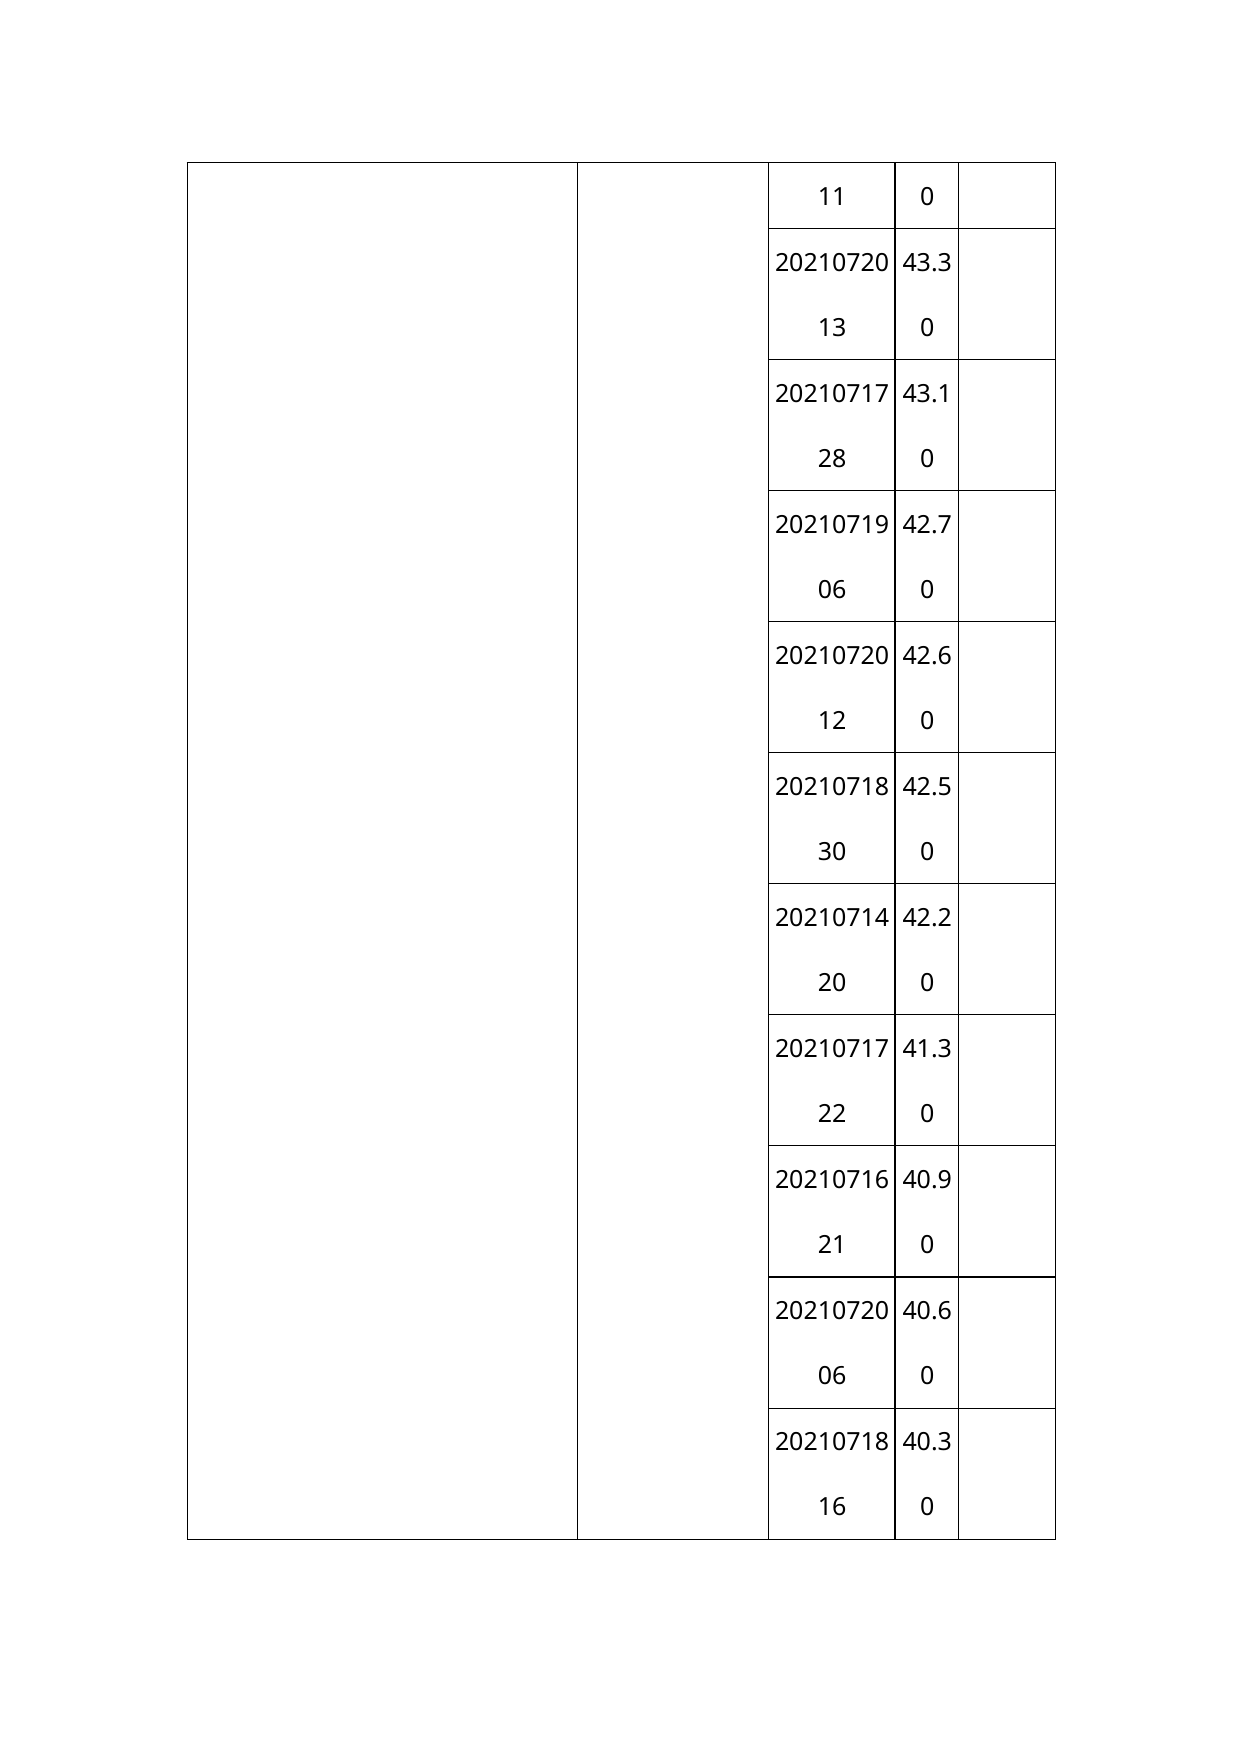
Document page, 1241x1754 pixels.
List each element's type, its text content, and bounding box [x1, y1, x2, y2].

table_cell [959, 1278, 1055, 1407]
table_cell 2021071711 [769, 163, 894, 228]
table_cell [959, 163, 1055, 228]
table_cell 42.50 [896, 753, 958, 883]
table_cell [959, 884, 1055, 1014]
table_cell [959, 360, 1055, 490]
table_cell 2021071728 [769, 360, 894, 490]
table_cell 2021071722 [769, 1015, 894, 1145]
table_cell [959, 1146, 1055, 1276]
table_cell [959, 229, 1055, 359]
table_cell 2021071906 [769, 491, 894, 621]
table_cell 40.60 [896, 1278, 958, 1407]
table_cell [959, 1015, 1055, 1145]
table_cell 42.60 [896, 622, 958, 752]
table_cell 2021071830 [769, 753, 894, 883]
table_cell 43.10 [896, 360, 958, 490]
table_cell [959, 622, 1055, 752]
table_cell 42.20 [896, 884, 958, 1014]
table_cell [959, 753, 1055, 883]
table_cell 2021071816 [769, 1409, 894, 1538]
table_cell 42.70 [896, 491, 958, 621]
table_cell 40.30 [896, 1409, 958, 1538]
table_cell 2021072006 [769, 1278, 894, 1407]
table_cell 2021072013 [769, 229, 894, 359]
table_cell 2021071420 [769, 884, 894, 1014]
table_cell [959, 491, 1055, 621]
table_cell 43.70 [896, 163, 958, 228]
table_cell 2021071621 [769, 1146, 894, 1276]
table_cell [959, 1409, 1055, 1538]
table_cell 40.90 [896, 1146, 958, 1276]
table_cell 2021072012 [769, 622, 894, 752]
table_cell 43.30 [896, 229, 958, 359]
table_cell 41.30 [896, 1015, 958, 1145]
